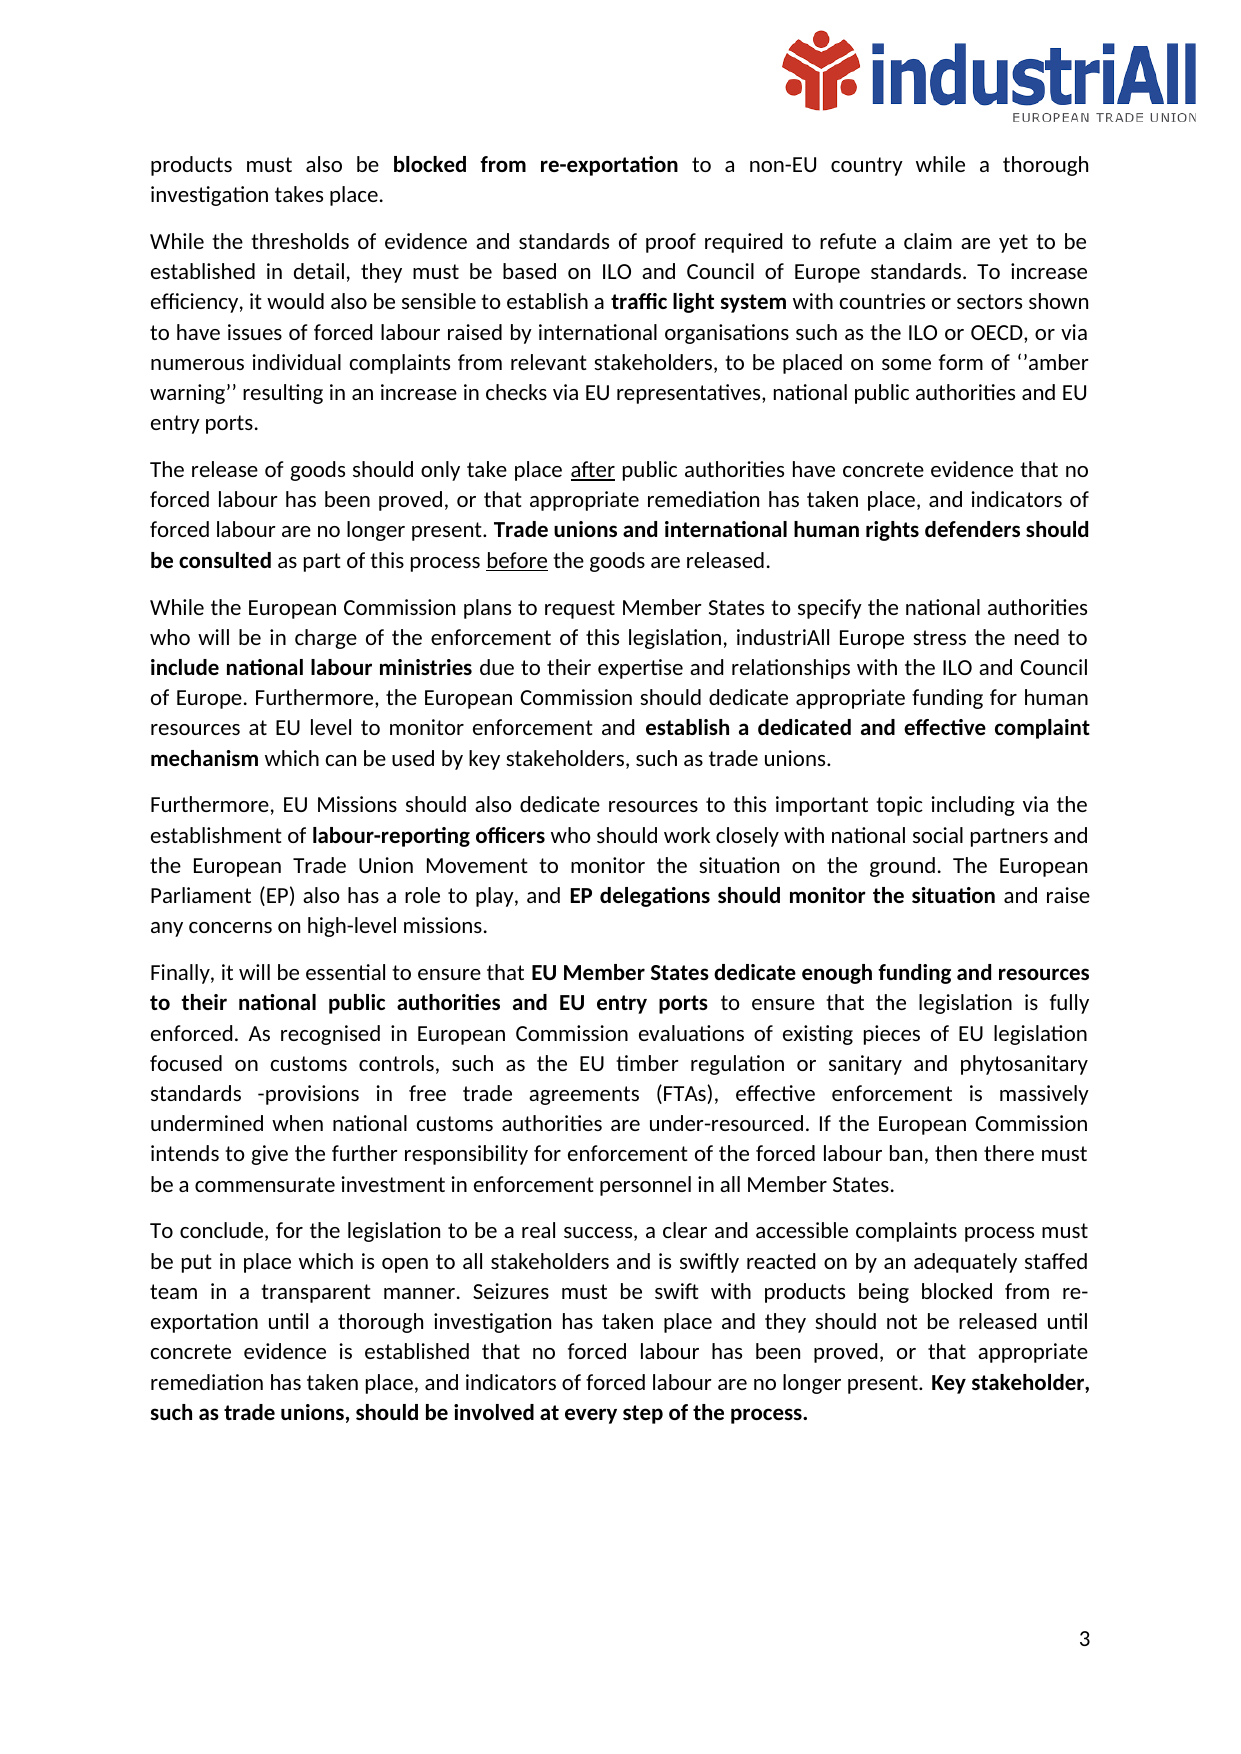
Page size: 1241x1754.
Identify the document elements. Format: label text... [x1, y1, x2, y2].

text Finally, it will be essential to ensure that EU Member States dedicate enough funding and resources to their national public authorities and EU entry ports to ensure that the legislation is fully enforced. As recognised in European Commission evaluations of existing pieces of EU legislation focused on customs controls, such as the EU timber regulation or sanitary and phytosanitary standards -provisions in free trade agreements (FTAs), effective enforcement is massively undermined when national customs authorities are under-resourced. If the European Commission intends to give the further responsibility for enforcement of the forced labour ban, then there must be a commensurate investment in enforcement personnel in all Member States. [150, 958, 1090, 1198]
text While the European Commission plans to request Member States to specify the national authorities who will be in charge of the enforcement of this legislation, industriAll Europe stress the need to include national labour ministries due to their expertise and relationships with the ILO and Council of Europe. Furthermore, the European Commission should dedicate appropriate funding for human resources at EU level to monitor enforcement and establish a dedicated and effective complaint mechanism which can be used by key stakeholders, such as trade unions. [150, 593, 1090, 772]
text While the thresholds of evidence and standards of proof required to refute a claim are yet to be established in detail, they must be based on ILO and Council of Europe standards. To increase efficiency, it would also be sensible to establish a traffic light system with countries or sectors shown to have issues of forced labour raised by international organisations such as the ILO or OECD, or via numerous individual complaints from relevant stakeholders, to be placed on some form of ‘’amber warning’’ resulting in an increase in checks via EU representatives, national public authorities and EU entry ports. [150, 227, 1090, 436]
text To conclude, for the legislation to be a real success, a clear and accessible complaints process must be put in place which is open to all stakeholders and is swiftly reacted on by an adequately staffed team in a transparent manner. Seizures must be swift with products being blocked from re-exportation until a thorough investigation has taken place and they should not be released until concrete evidence is established that no forced labour has been proved, or that appropriate remediation has taken place, and indicators of forced labour are no longer present. Key stakeholder, such as trade unions, should be involved at every step of the process. [150, 1217, 1090, 1426]
picture [782, 29, 1196, 122]
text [150, 150, 1090, 208]
text The release of goods should only take place after public authorities have concrete evidence that no forced labour has been proved, or that appropriate remediation has taken place, and indicators of forced labour are no longer present. Trade unions and international human rights defenders should be consulted as part of this process before the goods are released. [150, 455, 1090, 574]
text Furthermore, EU Missions should also dedicate resources to this important topic including via the establishment of labour-reporting officers who should work closely with national social partners and the European Trade Union Movement to monitor the situation on the ground. The European Parliament (EP) also has a role to play, and EP delegations should monitor the situation and raise any concerns on high-level missions. [150, 791, 1090, 939]
